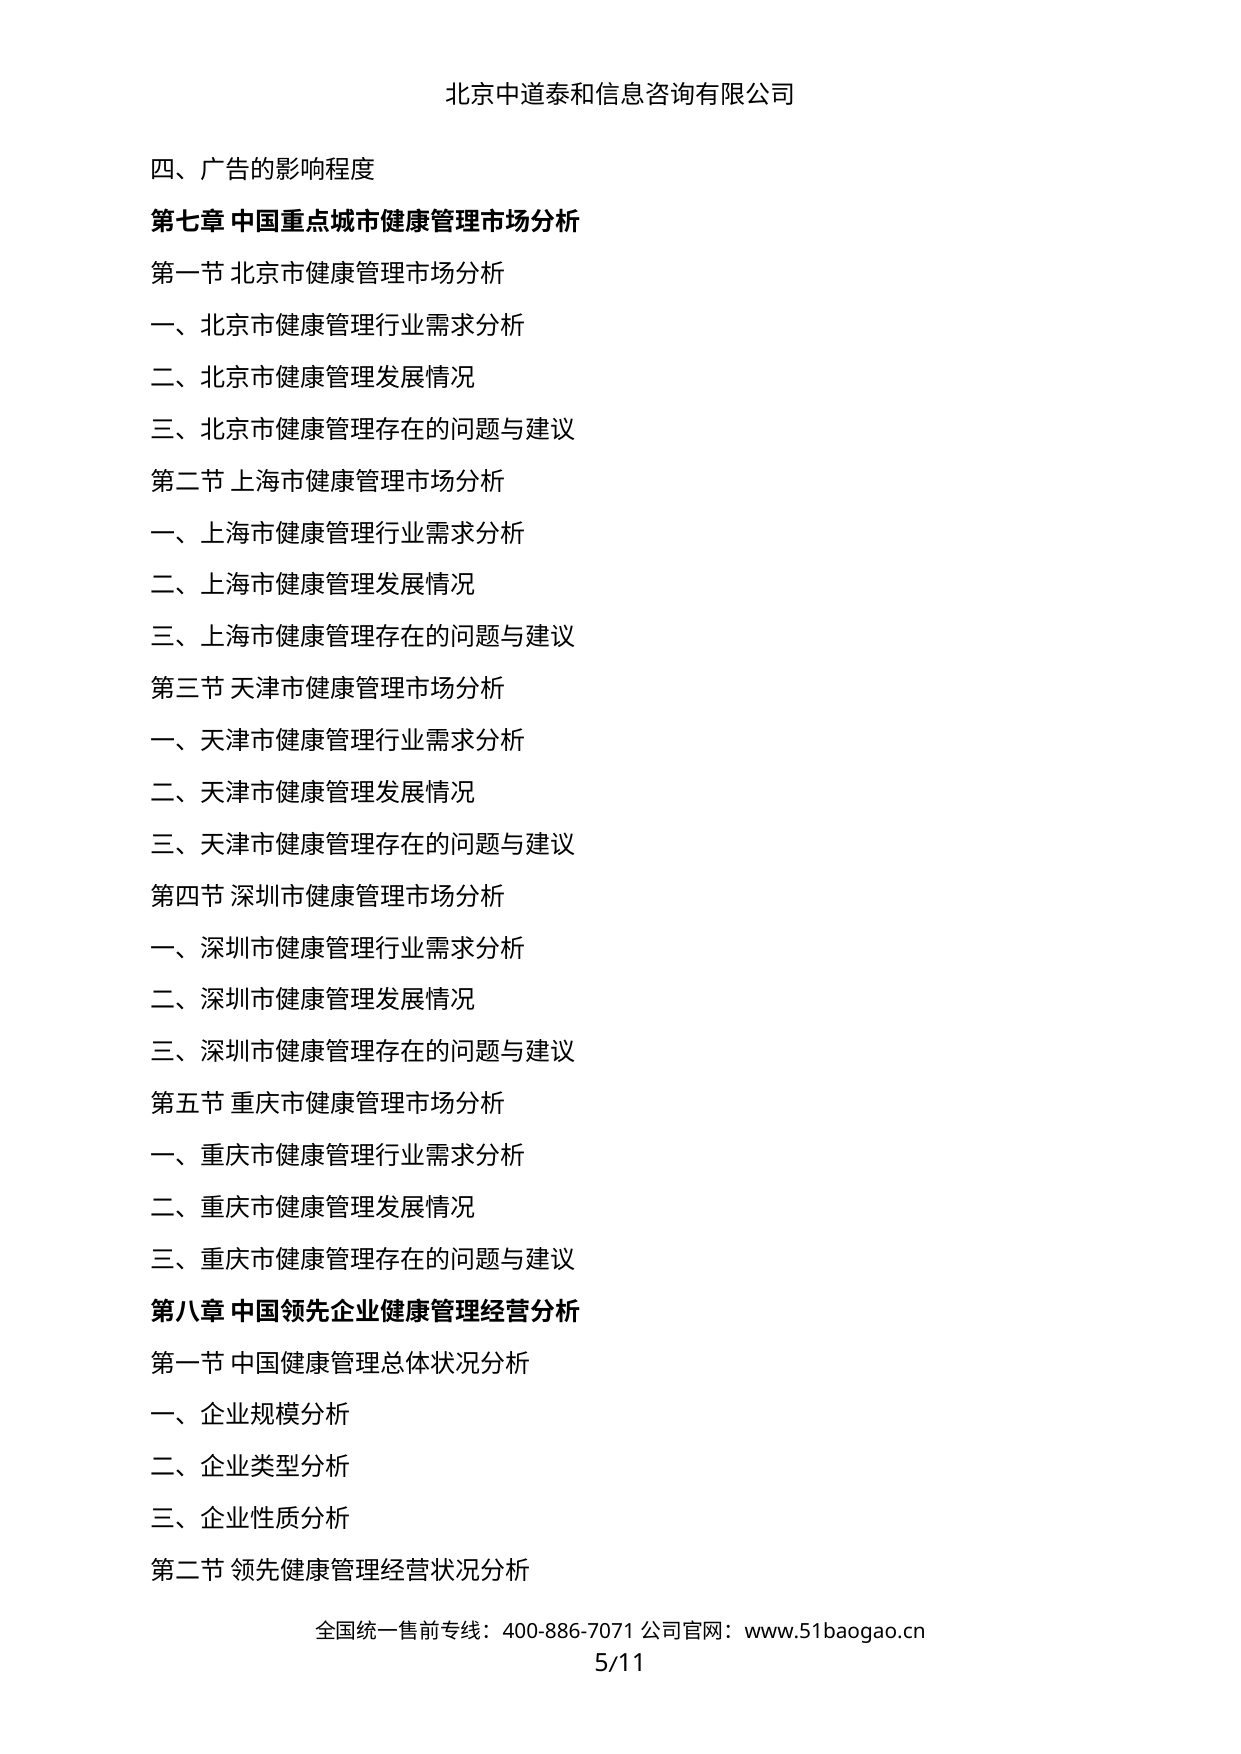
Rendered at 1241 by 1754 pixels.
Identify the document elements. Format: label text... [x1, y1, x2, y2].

text 第一节 中国健康管理总体状况分析 [150, 1343, 1090, 1379]
text 一、深圳市健康管理行业需求分析 [150, 928, 1090, 964]
text 二、天津市健康管理发展情况 [150, 772, 1090, 809]
text 二、深圳市健康管理发展情况 [150, 980, 1090, 1016]
text 二、北京市健康管理发展情况 [150, 357, 1090, 394]
text 三、重庆市健康管理存在的问题与建议 [150, 1239, 1090, 1276]
text 第五节 重庆市健康管理市场分析 [150, 1084, 1090, 1120]
text 一、上海市健康管理行业需求分析 [150, 513, 1090, 549]
text 一、企业规模分析 [150, 1395, 1090, 1431]
text 第一节 北京市健康管理市场分析 [150, 254, 1090, 290]
text 第七章 中国重点城市健康管理市场分析 [150, 202, 1090, 238]
text 四、广告的影响程度 [150, 150, 1090, 186]
text 一、天津市健康管理行业需求分析 [150, 721, 1090, 757]
text 三、企业性质分析 [150, 1499, 1090, 1535]
text 第二节 上海市健康管理市场分析 [150, 461, 1090, 497]
text 三、上海市健康管理存在的问题与建议 [150, 617, 1090, 653]
text 三、天津市健康管理存在的问题与建议 [150, 824, 1090, 861]
text 一、重庆市健康管理行业需求分析 [150, 1136, 1090, 1172]
text 第二节 领先健康管理经营状况分析 [150, 1551, 1090, 1587]
text 三、深圳市健康管理存在的问题与建议 [150, 1032, 1090, 1068]
text 第三节 天津市健康管理市场分析 [150, 669, 1090, 705]
text 第八章 中国领先企业健康管理经营分析 [150, 1291, 1090, 1327]
text 三、北京市健康管理存在的问题与建议 [150, 409, 1090, 446]
text 一、北京市健康管理行业需求分析 [150, 306, 1090, 342]
text 二、上海市健康管理发展情况 [150, 565, 1090, 601]
text 二、企业类型分析 [150, 1447, 1090, 1483]
text 二、重庆市健康管理发展情况 [150, 1187, 1090, 1224]
text 第四节 深圳市健康管理市场分析 [150, 876, 1090, 912]
